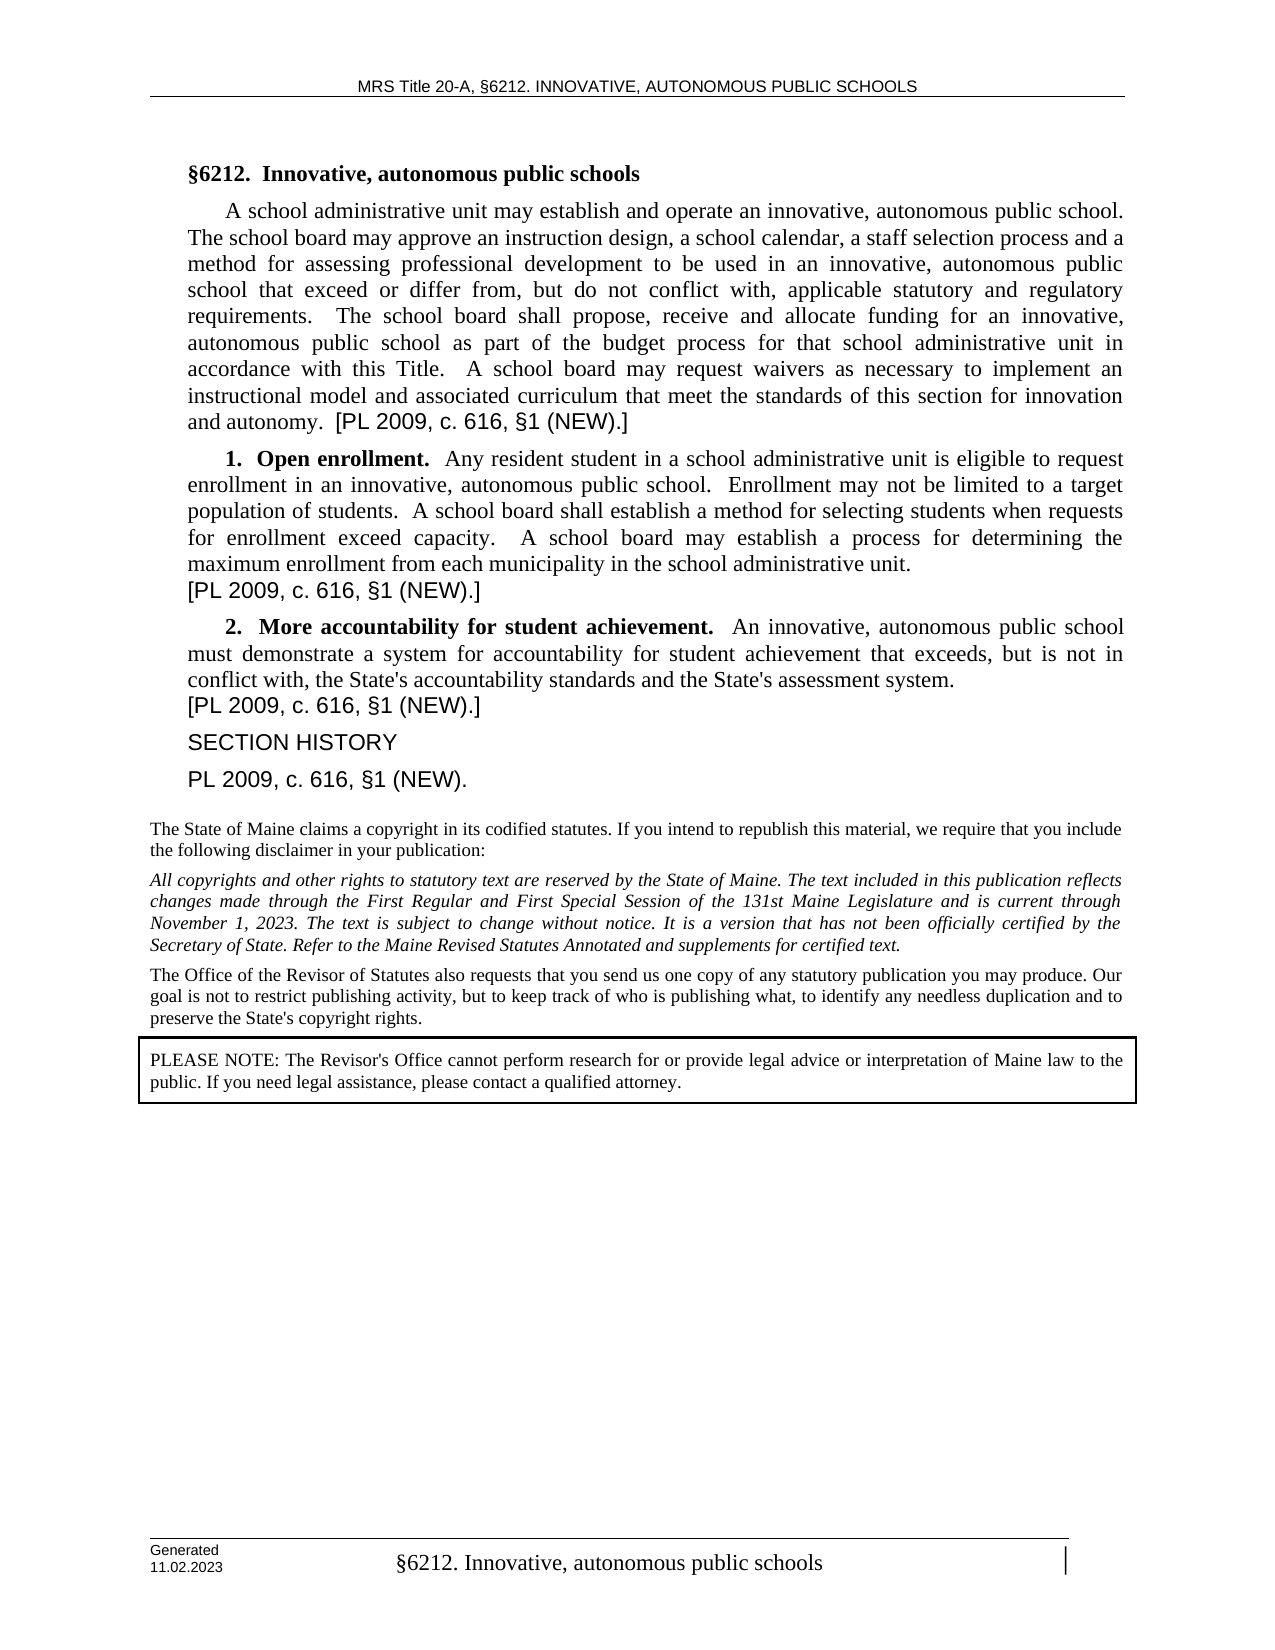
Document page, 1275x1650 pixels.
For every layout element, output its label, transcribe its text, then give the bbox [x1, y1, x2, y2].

text [PL 2009, c. 616, §1 (NEW).] [187, 577, 1125, 603]
text [PL 2009, c. 616, §1 (NEW).] [187, 692, 1125, 719]
text SECTION HISTORY [187, 729, 1125, 756]
text The Office of the Revisor of Statutes also requests that you send us one copy of any statutory publication you may produce. Our goal is not to restrict publishing activity, but to keep track of who is publishing what, to identify any needless duplication and to preserve the State's copyright rights. [150, 963, 1125, 1028]
text 2. More accountability for student achievement. An innovative, autonomous public school must demonstrate a system for accountability for student achievement that exceeds, but is not in conflict with, the State's accountability standards and the State's assessment system. [187, 613, 1125, 692]
text All copyrights and other rights to statutory text are reserved by the State of Maine. The text included in this publication reflects changes made through the First Regular and First Special Session of the 131st Maine Legislature and is current through November 1, 2023 . The text is subject to change without notice. It is a version that has not been officially certified by the Secretary of State. Refer to the Maine Revised Statutes Annotated and supplements for certified text. [150, 869, 1125, 955]
text §6212. Innovative, autonomous public schools [187, 160, 1125, 187]
text 1. Open enrollment. Any resident student in a school administrative unit is eligible to request enrollment in an innovative, autonomous public school. Enrollment may not be limited to a target population of students. A school board shall establish a method for selecting students when requests for enrollment exceed capacity. A school board may establish a process for determining the maximum enrollment from each municipality in the school administrative unit. [187, 445, 1125, 577]
text PLEASE NOTE: The Revisor's Office cannot perform research for or provide legal advice or interpretation of Maine law to the public. If you need legal assistance, please contact a qualified attorney. [140, 1039, 1135, 1102]
text The State of Maine claims a copyright in its codified statutes. If you intend to republish this material, we require that you include the following disclaimer in your publication: [150, 817, 1125, 861]
text PL 2009, c. 616, §1 (NEW). [187, 766, 1125, 792]
text A school administrative unit may establish and operate an innovative, autonomous public school. The school board may approve an instruction design, a school calendar, a staff selection process and a method for assessing professional development to be used in an innovative, autonomous public school that exceed or differ from, but do not conflict with, applicable statutory and regulatory requirements. The school board shall propose, receive and allocate funding for an innovative, autonomous public school as part of the budget process for that school administrative unit in accordance with this Title. A school board may request waivers as necessary to implement an instructional model and associated curriculum that meet the standards of this section for innovation and autonomy. [PL 2009, c. 616, §1 (NEW).] [187, 197, 1125, 434]
